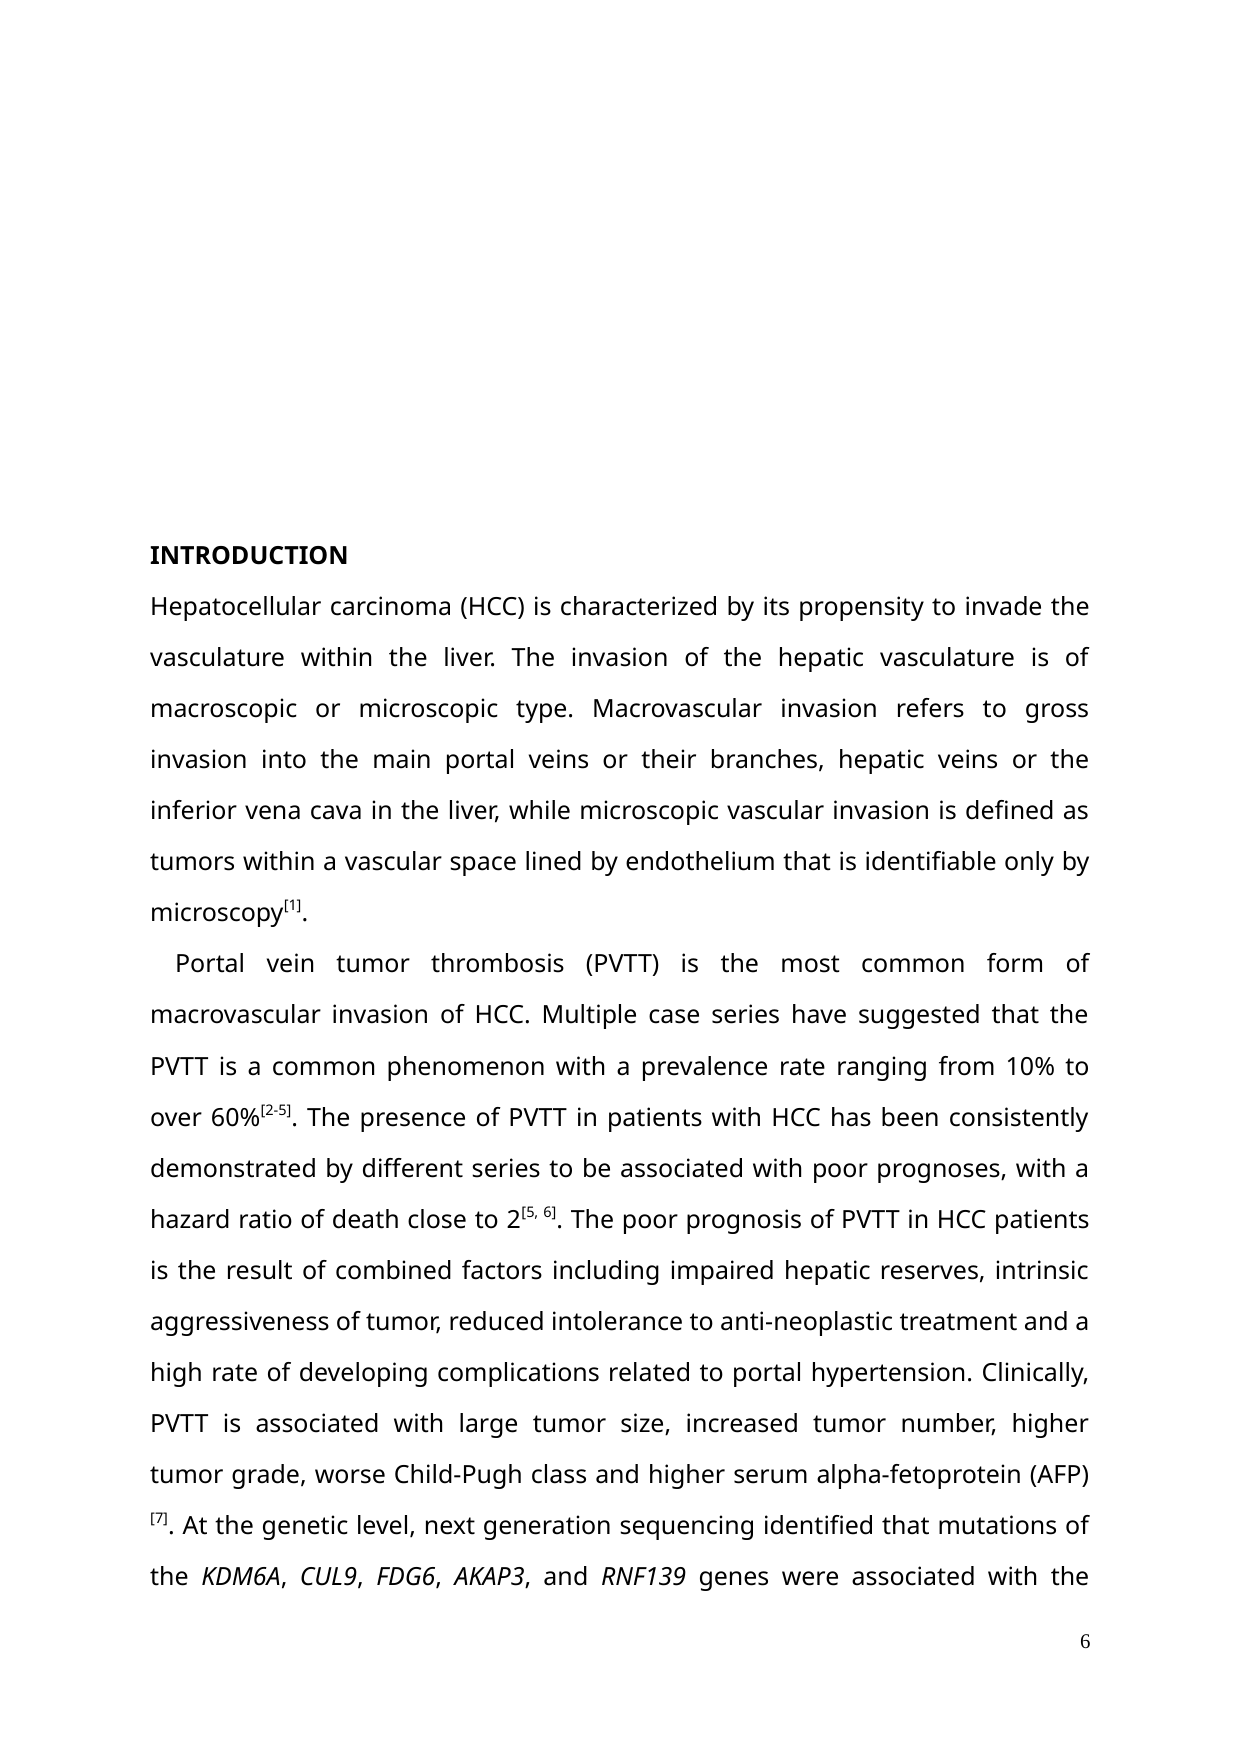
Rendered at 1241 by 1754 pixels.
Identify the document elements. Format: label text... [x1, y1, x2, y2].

text Hepatocellular carcinoma (HCC) is characterized by its propensity to invade the vasculature within the liver. The invasion of the hepatic vasculature is of macroscopic or microscopic type. Macrovascular invasion refers to gross invasion into the main portal veins or their branches, hepatic veins or the inferior vena cava in the liver, while microscopic vascular invasion is defined as tumors within a vascular space lined by endothelium that is identifiable only by microscopy[1]. [150, 589, 1090, 929]
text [150, 946, 1090, 1593]
subtitle INTRODUCTION [150, 538, 1090, 572]
